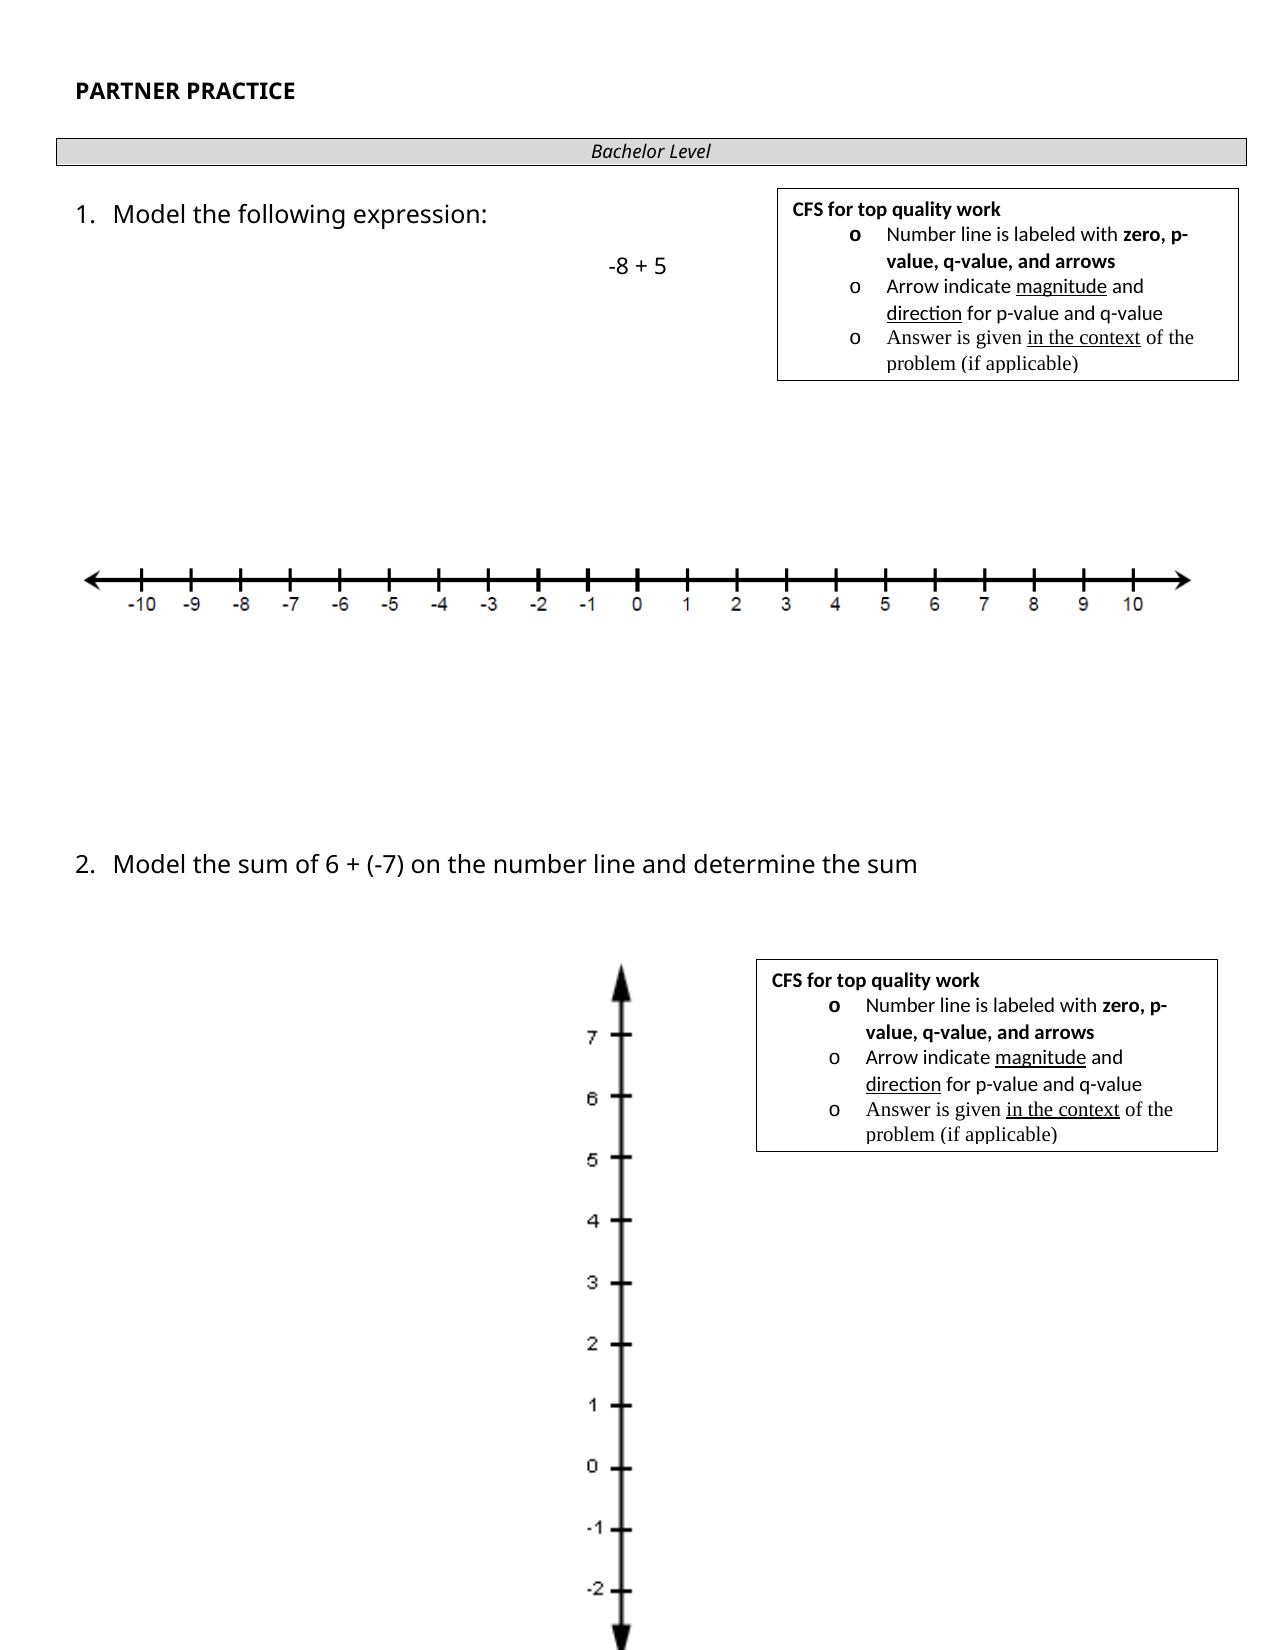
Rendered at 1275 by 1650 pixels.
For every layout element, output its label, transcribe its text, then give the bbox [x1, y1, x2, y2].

list Model the sum of 6 + (-7) on the number line and determine the sum [75, 846, 1200, 880]
picture [559, 951, 668, 1650]
text PARTNER PRACTICE [75, 75, 1200, 106]
picture [81, 562, 1194, 614]
table_header Bachelor Level [57, 139, 1246, 164]
list Model the following expression: [75, 197, 777, 231]
text -8 + 5 [75, 250, 777, 282]
